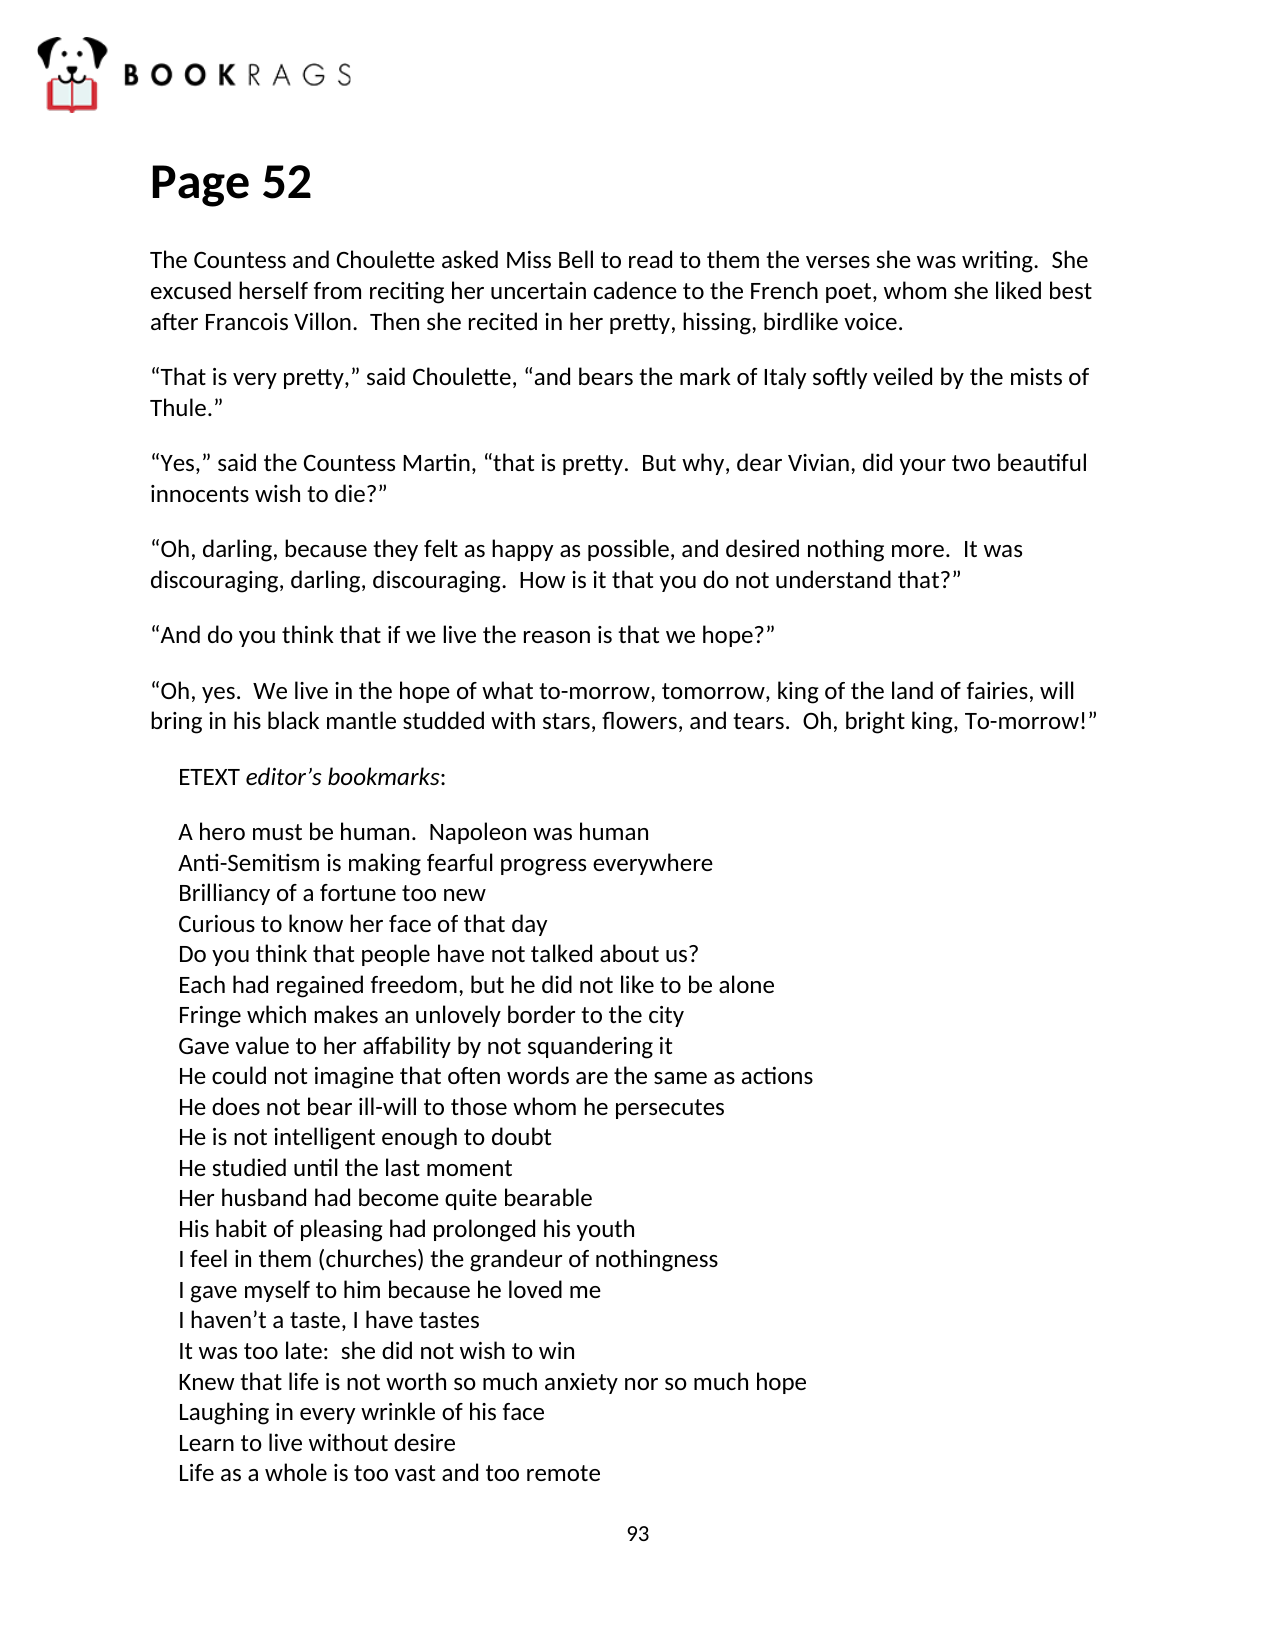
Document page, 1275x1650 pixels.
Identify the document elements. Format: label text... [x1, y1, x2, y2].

text Page 52 [150, 150, 1125, 211]
text “Oh, yes. We live in the hope of what to-morrow, tomorrow, king of the land of fairies, will bring in his black mantle studded with stars, flowers, and tears. Oh, bright king, To-morrow!” [150, 675, 1125, 736]
picture [37, 37, 351, 113]
text “Yes,” said the Countess Martin, “that is pretty. But why, dear Vivian, did your two beautiful innocents wish to die?” [150, 447, 1125, 508]
text “That is very pretty,” said Choulette, “and bears the mark of Italy softly veiled by the mists of Thule.” [150, 361, 1125, 422]
text ETEXT editor’s bookmarks: [150, 761, 1125, 791]
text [150, 816, 1125, 1488]
text “And do you think that if we live the reason is that we hope?” [150, 619, 1125, 650]
text The Countess and Choulette asked Miss Bell to read to them the verses she was writing. She excused herself from reciting her uncertain cadence to the French poet, whom she liked best after Francois Villon. Then she recited in her pretty, hissing, birdlike voice. [150, 244, 1125, 336]
text “Oh, darling, because they felt as happy as possible, and desired nothing more. It was discouraging, darling, discouraging. How is it that you do not understand that?” [150, 533, 1125, 594]
